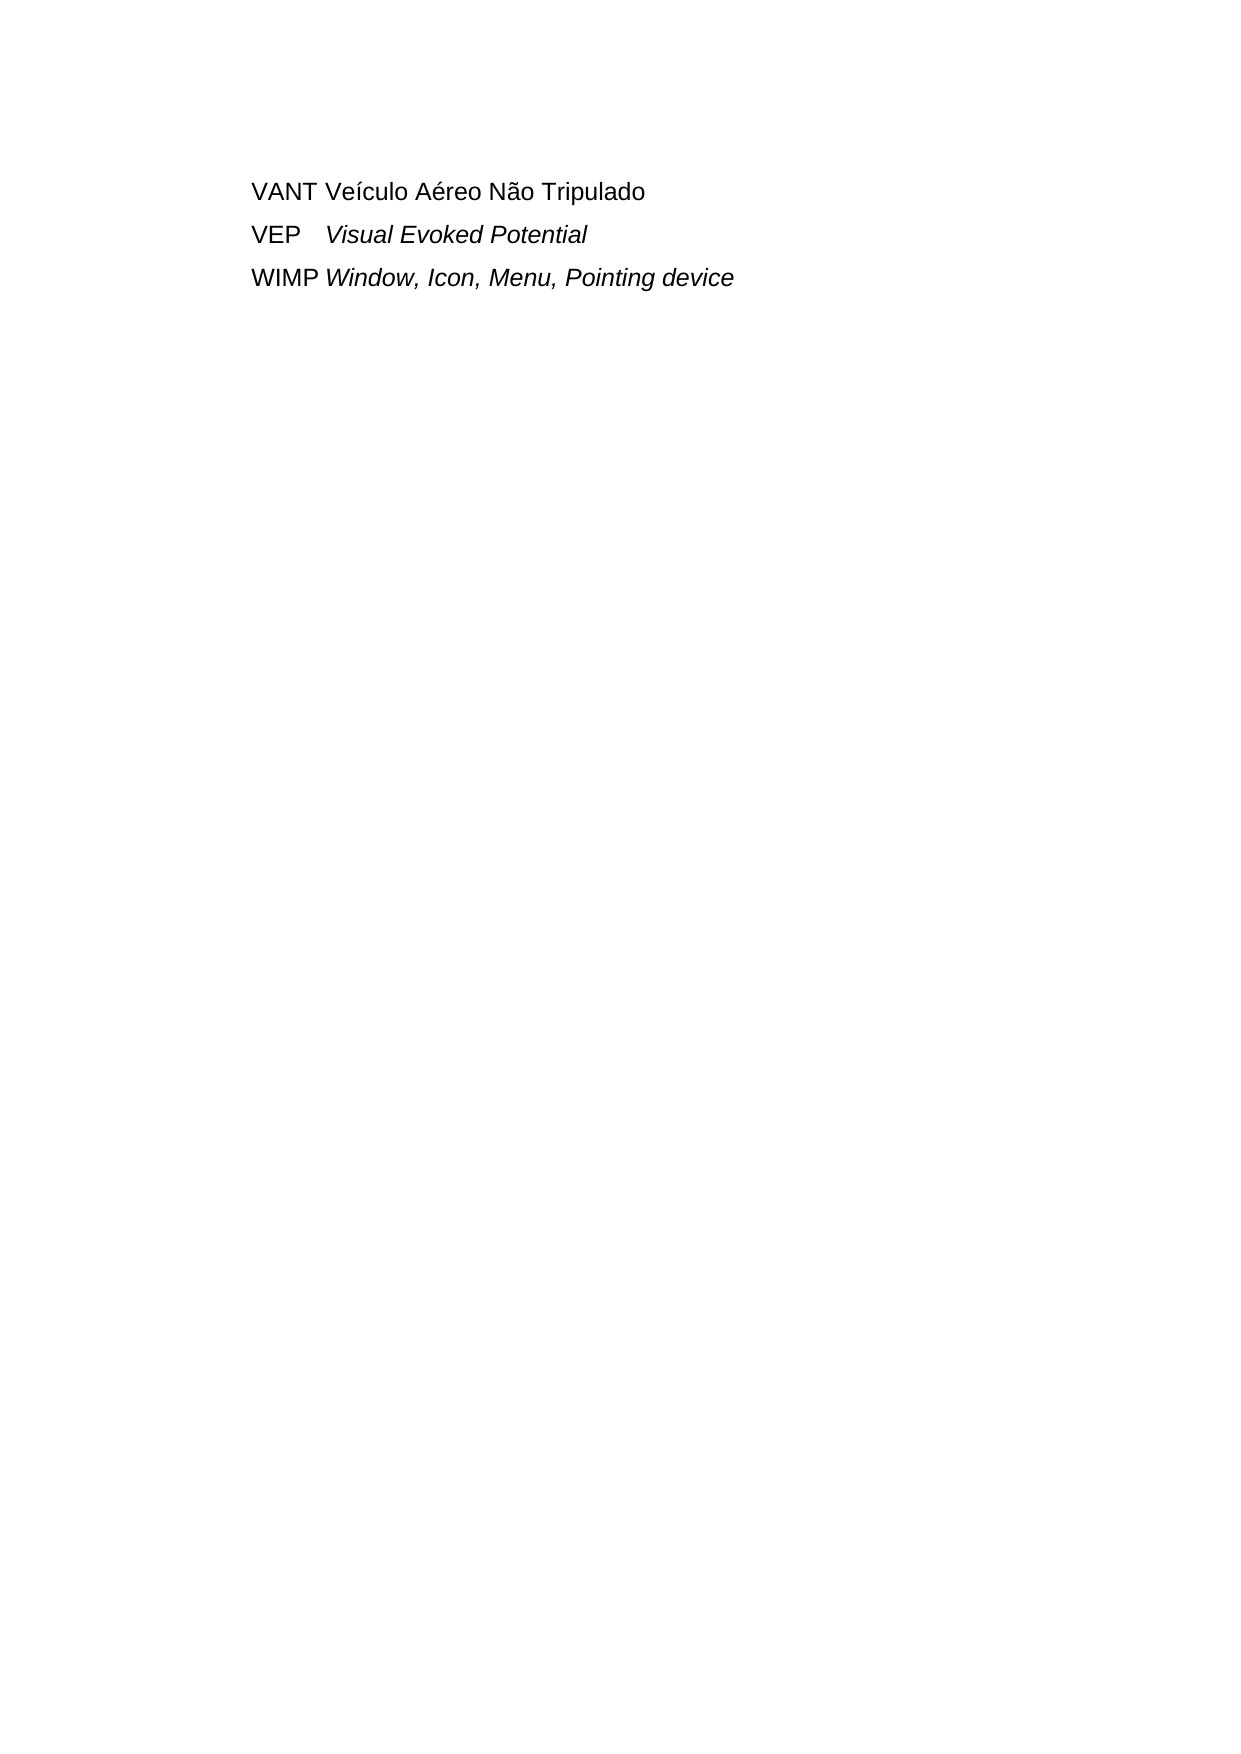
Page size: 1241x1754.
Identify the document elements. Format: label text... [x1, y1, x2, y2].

text VANT Veículo Aéreo Não Tripulado [177, 177, 1122, 206]
text VEP Visual Evoked Potential [177, 220, 1122, 249]
text WIMP Window, Icon, Menu, Pointing device [177, 263, 1122, 292]
